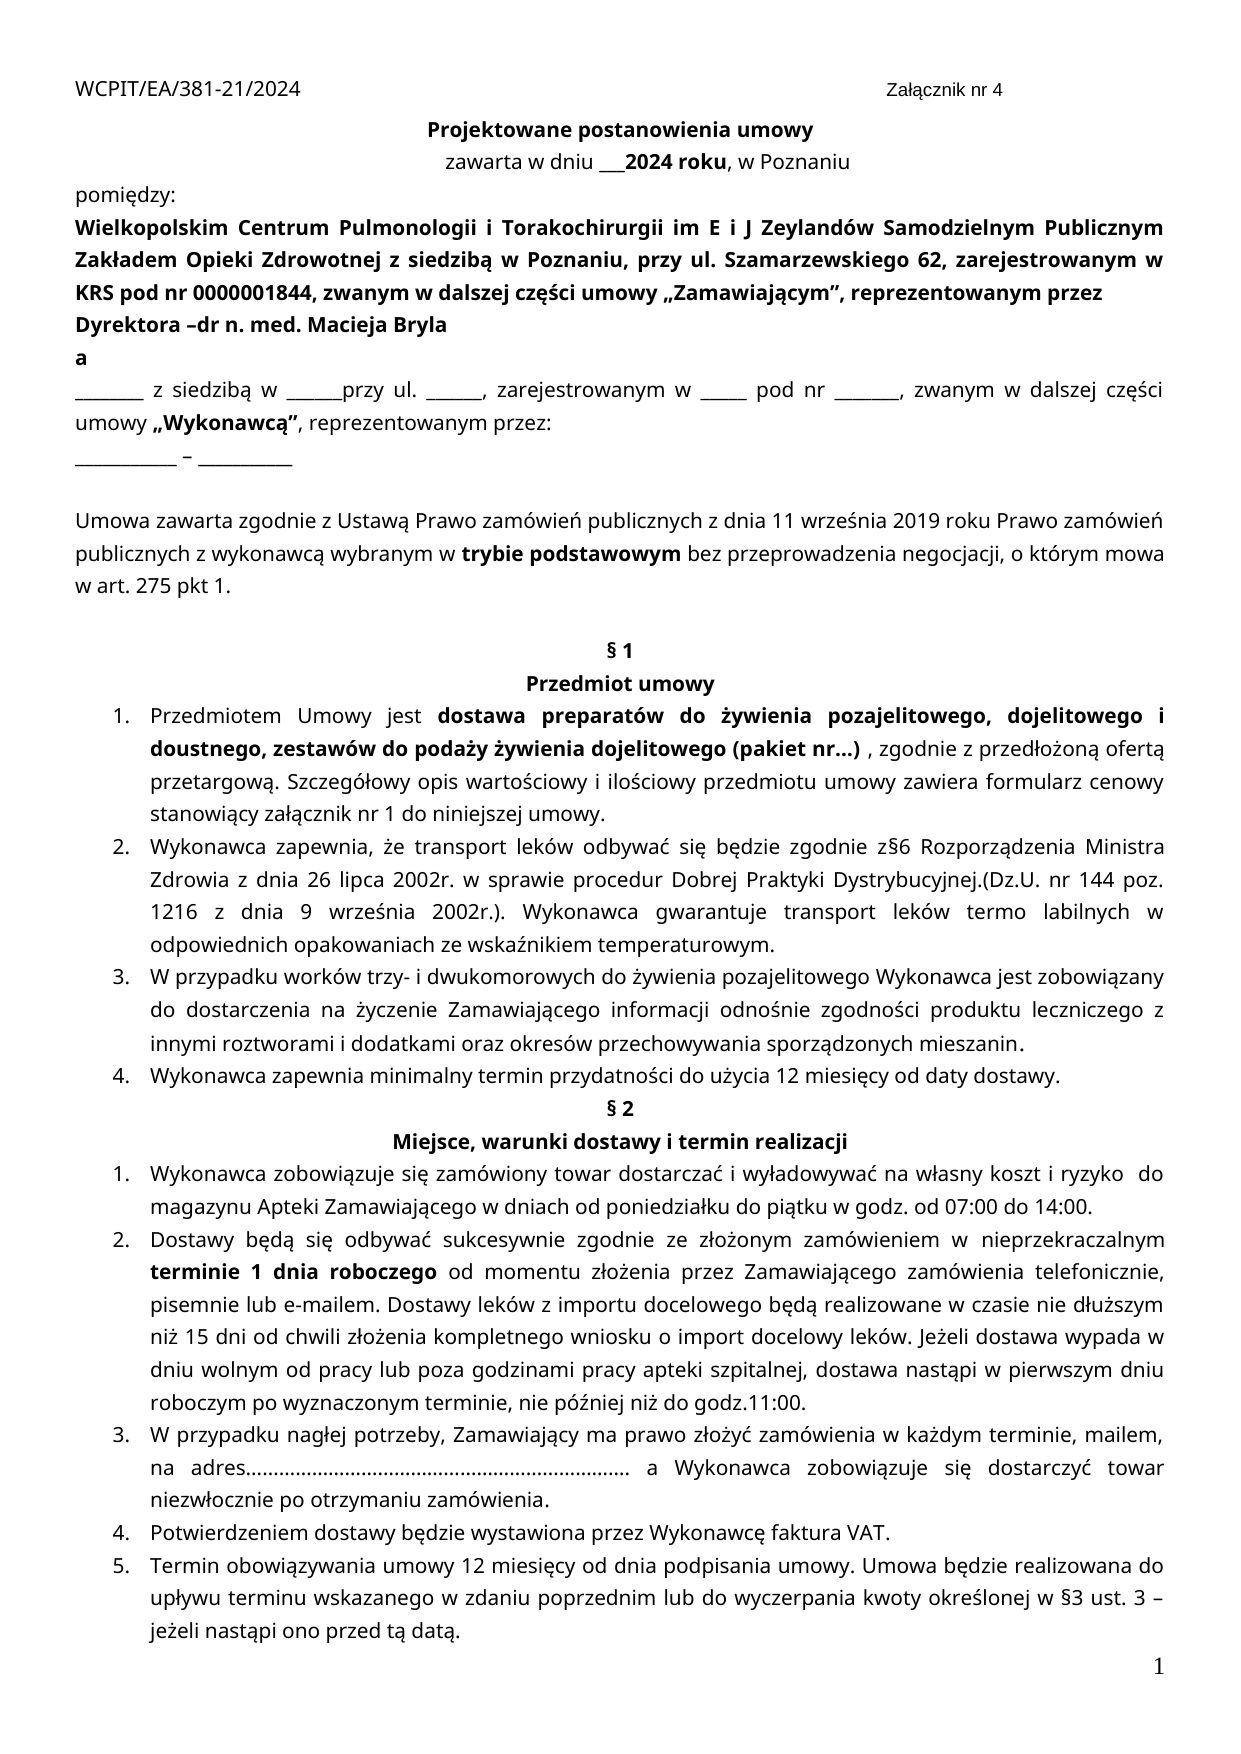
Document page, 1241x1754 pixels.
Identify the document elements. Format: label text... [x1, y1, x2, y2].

list W przypadku worków trzy- i dwukomorowych do żywienia pozajelitowego Wykonawca jest zobowiązany do dostarczenia na życzenie Zamawiającego informacji odnośnie zgodności produktu leczniczego z innymi roztworami i dodatkami oraz okresów przechowywania sporządzonych mieszanin. [112, 962, 1165, 1057]
list W przypadku nagłej potrzeby, Zamawiający ma prawo złożyć zamówienia w każdym terminie, mailem, na adres……………………………………………………………. a Wykonawca zobowiązuje się dostarczyć towar niezwłocznie po otrzymaniu zamówienia. [112, 1420, 1165, 1514]
text § 2 [75, 1094, 1165, 1123]
list Termin obowiązywania umowy 12 miesięcy od dnia podpisania umowy. Umowa będzie realizowana do upływu terminu wskazanego w zdaniu poprzednim lub do wyczerpania kwoty określonej w §3 ust. 3 – jeżeli nastąpi ono przed tą datą. [112, 1551, 1165, 1644]
text a [75, 343, 1165, 371]
subtitle Przedmiotem Umowy jest dostawa preparatów do żywienia pozajelitowego, dojelitowego i doustnego, zestawów do podaży żywienia dojelitowego (pakiet nr…) , zgodnie z przedłożoną ofertą przetargową. Szczegółowy opis wartościowy i ilościowy przedmiotu umowy zawiera formularz cenowy stanowiący załącznik nr 1 do niniejszej umowy. [112, 702, 1165, 828]
subtitle zawarta w dniu ___2024 roku, w Poznaniu [75, 147, 1220, 176]
list Wykonawca zapewnia, że transport leków odbywać się będzie zgodnie z§6 Rozporządzenia Ministra Zdrowia z dnia 26 lipca 2002r. w sprawie procedur Dobrej Praktyki Dystrybucyjnej.(Dz.U. nr 144 poz. 1216 z dnia 9 września 2002r.). Wykonawca gwarantuje transport leków termo labilnych w odpowiednich opakowaniach ze wskaźnikiem temperaturowym. [112, 832, 1165, 958]
text ___________ – ___________ [75, 441, 1165, 469]
list Potwierdzeniem dostawy będzie wystawiona przez Wykonawcę faktura VAT. [112, 1518, 1165, 1547]
list Dostawy będą się odbywać sukcesywnie zgodnie ze złożonym zamówieniem w nieprzekraczalnym terminie 1 dnia roboczego od momentu złożenia przez Zamawiającego zamówienia telefonicznie, pisemnie lub e-mailem. Dostawy leków z importu docelowego będą realizowane w czasie nie dłuższym niż 15 dni od chwili złożenia kompletnego wniosku o import docelowy leków. Jeżeli dostawa wypada w dniu wolnym od pracy lub poza godzinami pracy apteki szpitalnej, dostawa nastąpi w pierwszym dniu roboczym po wyznaczonym terminie, nie później niż do godz.11:00. [112, 1225, 1165, 1416]
list Wykonawca zapewnia minimalny termin przydatności do użycia 12 miesięcy od daty dostawy. [112, 1062, 1165, 1090]
text Miejsce, warunki dostawy i termin realizacji [75, 1127, 1165, 1155]
text Projektowane postanowienia umowy [75, 115, 1165, 143]
text § 1 [75, 636, 1165, 665]
text ________ z siedzibą w ______przy ul. ______, zarejestrowanym w _____ pod nr _______, zwanym w dalszej części umowy „Wykonawcą”, reprezentowanym przez: [75, 376, 1165, 437]
list Wykonawca zobowiązuje się zamówiony towar dostarczać i wyładowywać na własny koszt i ryzyko do magazynu Apteki Zamawiającego w dniach od poniedziałku do piątku w godz. od 07:00 do 14:00. [112, 1159, 1165, 1221]
subtitle Dyrektora –dr n. med. Macieja Bryla [75, 310, 1165, 339]
subtitle pomiędzy: [75, 180, 1220, 208]
text Umowa zawarta zgodnie z Ustawą Prawo zamówień publicznych z dnia 11 września 2019 roku Prawo zamówień publicznych z wykonawcą wybranym w trybie podstawowym bez przeprowadzenia negocjacji, o którym mowa w art. 275 pkt 1. [75, 506, 1165, 600]
text Przedmiot umowy [75, 669, 1165, 697]
subtitle Wielkopolskim Centrum Pulmonologii i Torakochirurgii im E i J Zeylandów Samodzielnym Publicznym Zakładem Opieki Zdrowotnej z siedzibą w Poznaniu, przy ul. Szamarzewskiego 62, zarejestrowanym w KRS pod nr 0000001844, zwanym w dalszej części umowy „Zamawiającym”, reprezentowanym przez [75, 213, 1165, 306]
